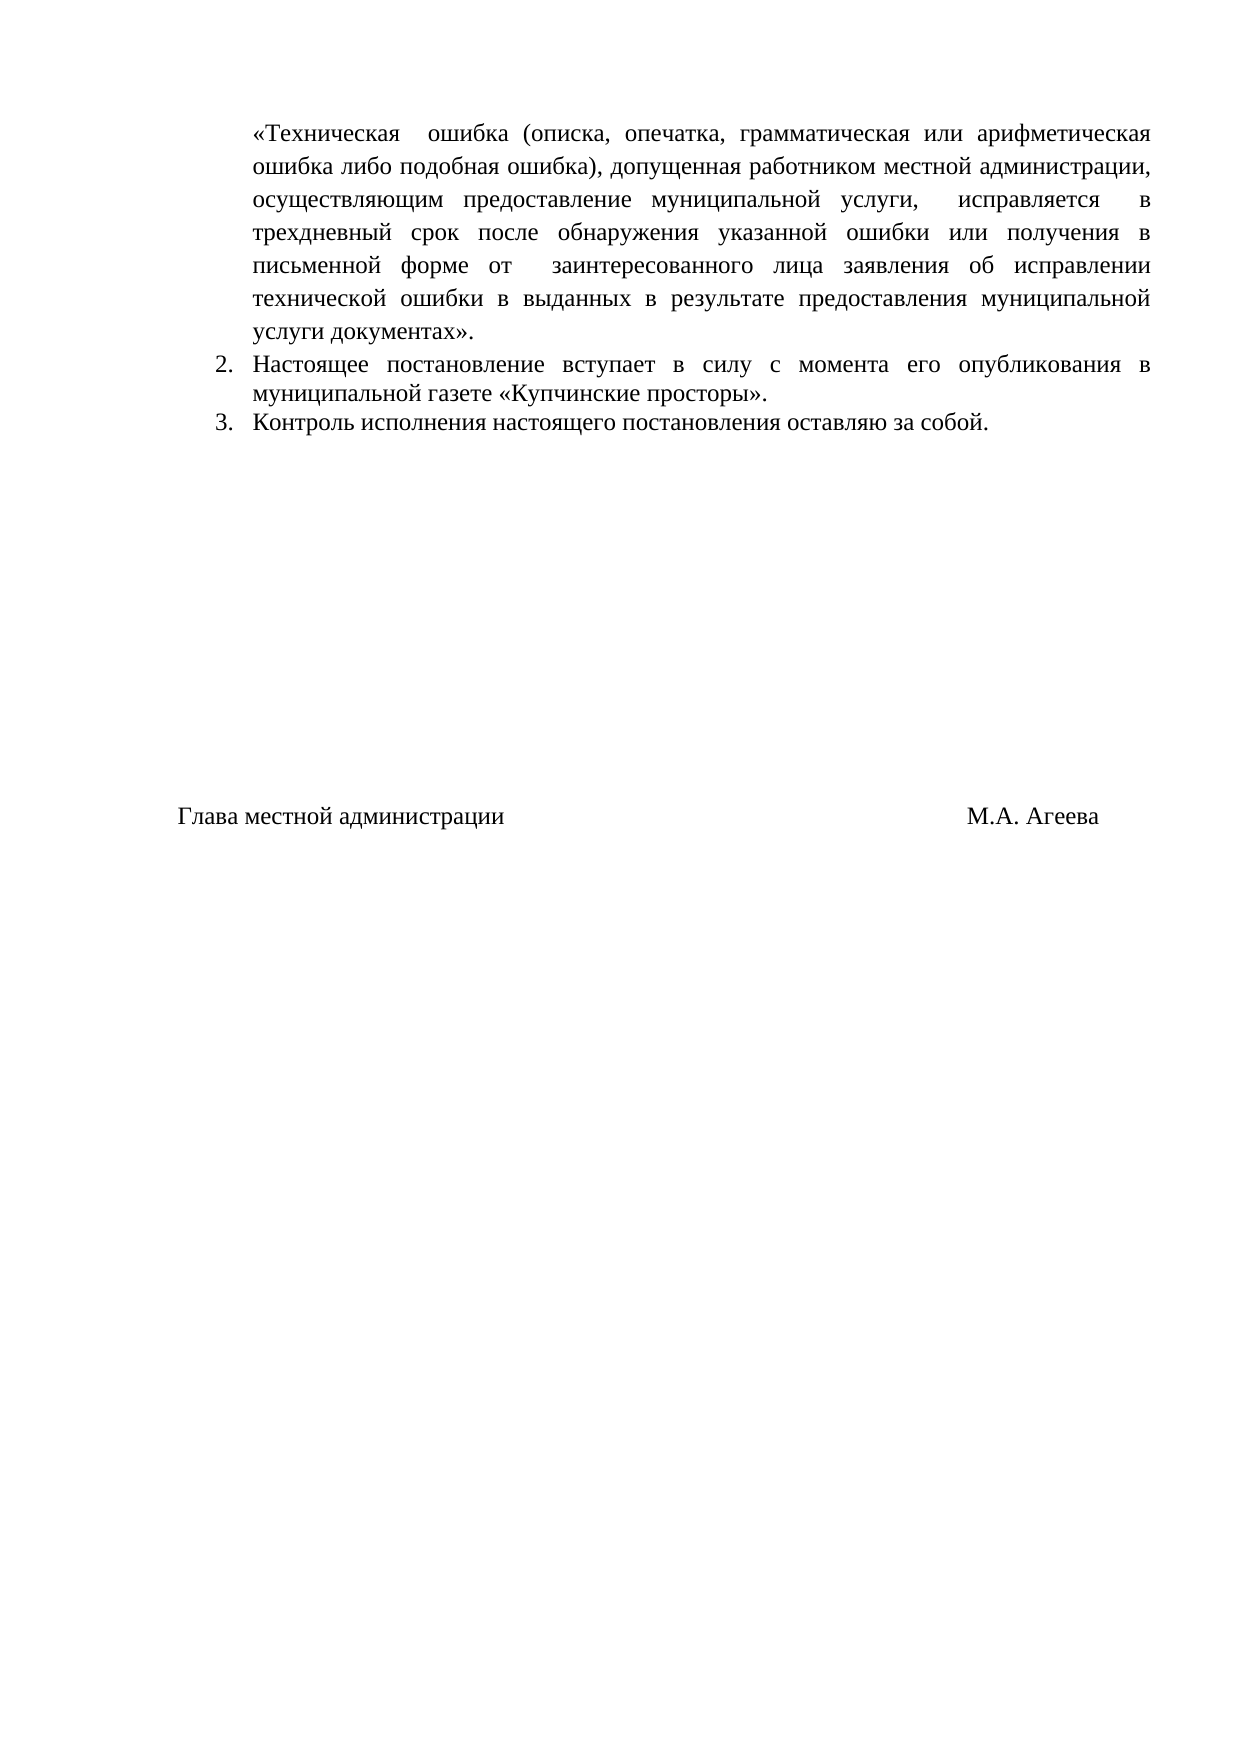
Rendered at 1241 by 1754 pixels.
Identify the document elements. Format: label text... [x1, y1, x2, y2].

list Контроль исполнения настоящего постановления оставляю за собой. [215, 407, 1152, 436]
text Глава местной администрации М.А. Агеева [177, 801, 1152, 830]
list Настоящее постановление вступает в силу с момента его опубликования в муниципальной газете «Купчинские просторы». [215, 349, 1152, 407]
list «Техническая ошибка (описка, опечатка, грамматическая или арифметическая ошибка либо подобная ошибка), допущенная работником местной администрации, осуществляющим предоставление муниципальной услуги, исправляется в трехдневный срок после обнаружения указанной ошибки или получения в письменной форме от заинтересованного лица заявления об исправлении технической ошибки в выданных в результате предоставления муниципальной услуги документах». [252, 118, 1152, 345]
